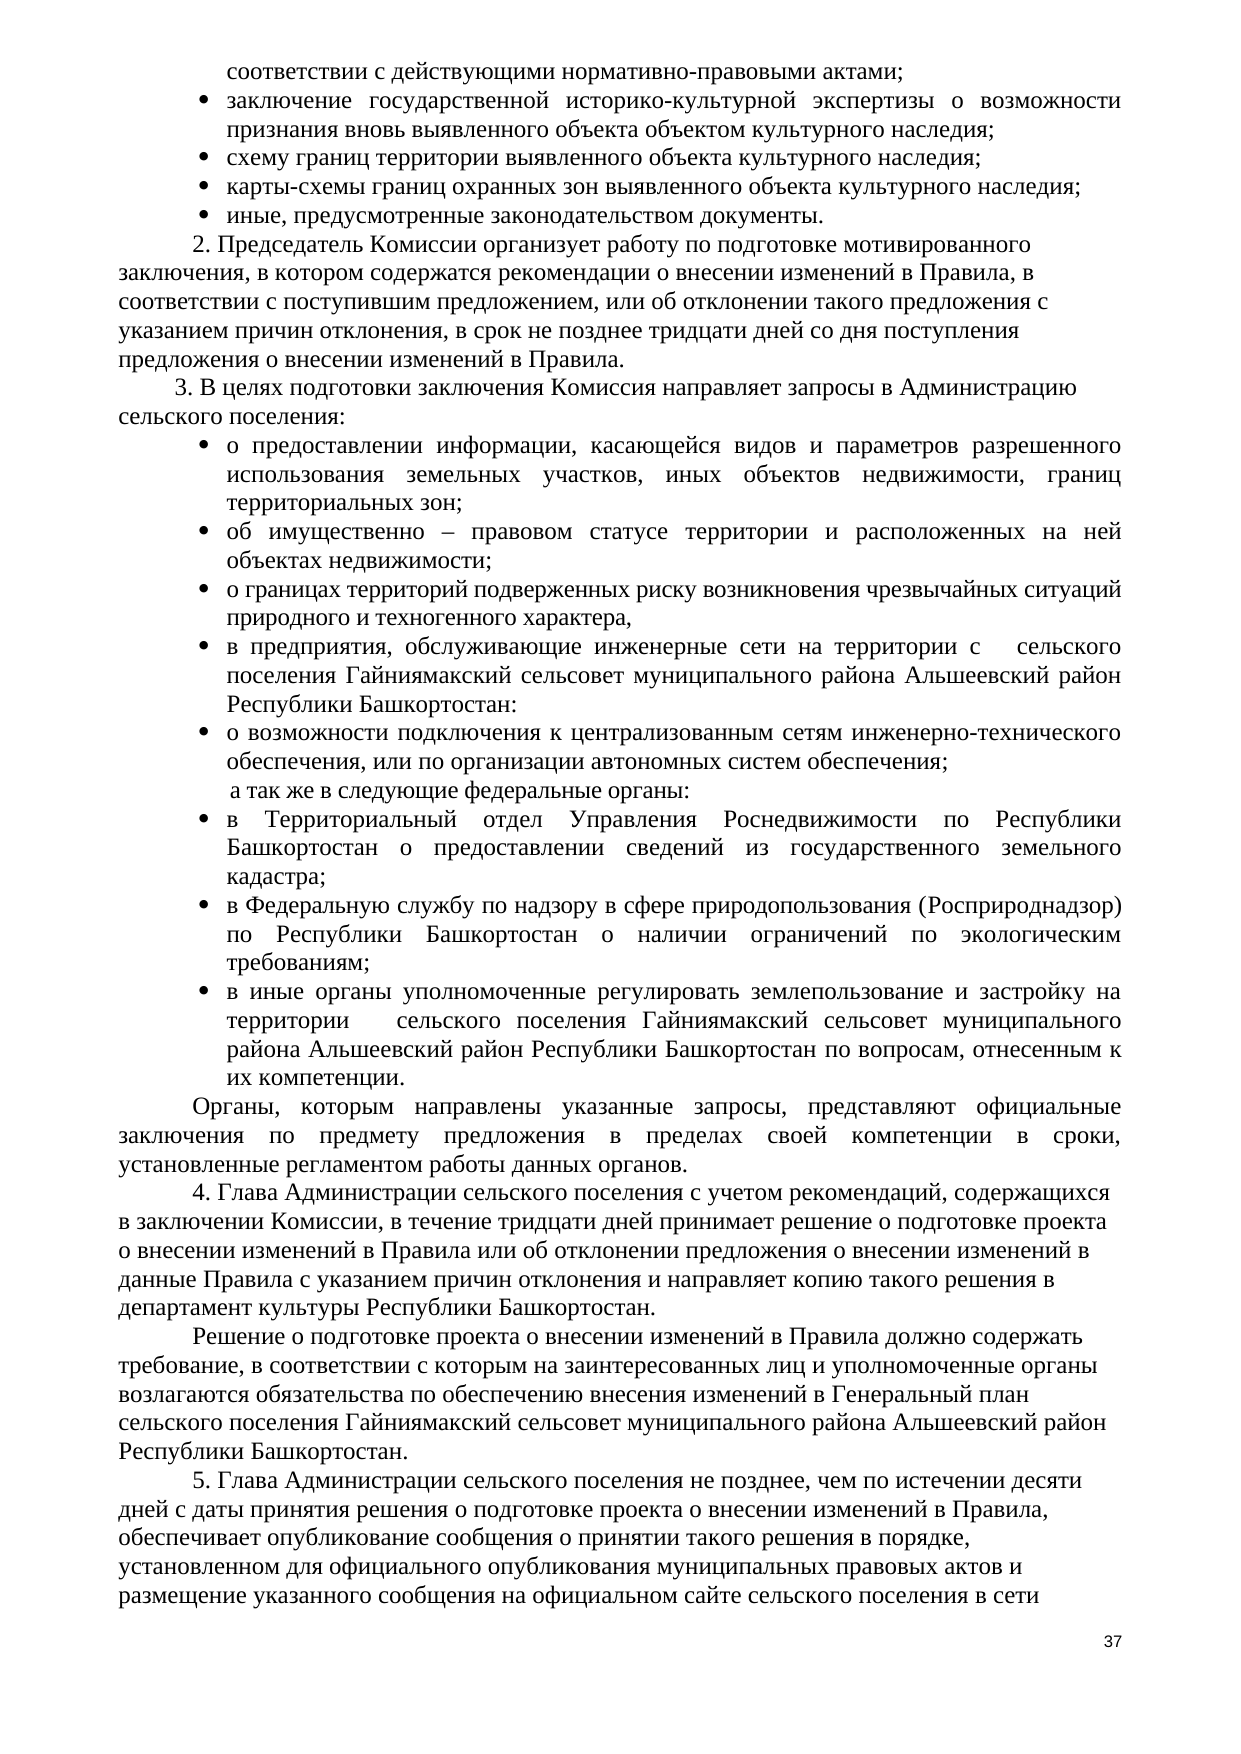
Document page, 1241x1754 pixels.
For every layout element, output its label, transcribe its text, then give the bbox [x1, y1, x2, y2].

list о возможности подключения к централизованным сетям инженерно-технического обеспечения, или по организации автономных систем обеспечения; [199, 717, 1122, 775]
list в иные органы уполномоченные регулировать землепользование и застройку на территории сельского поселения Гайниямакский сельсовет муниципального района Альшеевский район Республики Башкортостан по вопросам, отнесенным к их компетенции. [199, 976, 1122, 1091]
list в Территориальный отдел Управления Роснедвижимости по Республики Башкортостан о предоставлении сведений из государственного земельного кадастра; [199, 804, 1122, 890]
text Органы, которым направлены указанные запросы, представляют официальные заключения по предмету предложения в пределах своей компетенции в сроки, установленные регламентом работы данных органов. [118, 1091, 1122, 1177]
list в предприятия, обслуживающие инженерные сети на территории с сельского поселения Гайниямакский сельсовет муниципального района Альшеевский район Республики Башкортостан: [199, 631, 1122, 717]
list карты-схемы границ охранных зон выявленного объекта культурного наследия; [199, 171, 1122, 200]
text Решение о подготовке проекта о внесении изменений в Правила должно содержать требование, в соответствии с которым на заинтересованных лиц и уполномоченные органы возлагаются обязательства по обеспечению внесения изменений в Генеральный план сельского поселения Гайниямакский сельсовет муниципального района Альшеевский район Республики Башкортостан. [118, 1321, 1122, 1465]
list о предоставлении информации, касающейся видов и параметров разрешенного использования земельных участков, иных объектов недвижимости, границ территориальных зон; [199, 430, 1122, 516]
text 2. Председатель Комиссии организует работу по подготовке мотивированного заключения, в котором содержатся рекомендации о внесении изменений в Правила, в соответствии с поступившим предложением, или об отклонении такого предложения с указанием причин отклонения, в срок не позднее тридцати дней со дня поступления предложения о внесении изменений в Правила. [118, 229, 1122, 372]
list о границах территорий подверженных риску возникновения чрезвычайных ситуаций природного и техногенного характера, [199, 574, 1122, 631]
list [199, 56, 1122, 85]
text 4. Глава Администрации сельского поселения с учетом рекомендаций, содержащихся в заключении Комиссии, в течение тридцати дней принимает решение о подготовке проекта о внесении изменений в Правила или об отклонении предложения о внесении изменений в данные Правила с указанием причин отклонения и направляет копию такого решения в департамент культуры Республики Башкортостан. [118, 1177, 1122, 1321]
text а так же в следующие федеральные органы: [229, 775, 1122, 804]
list иные, предусмотренные законодательством документы. [199, 200, 1122, 229]
list в Федеральную службу по надзору в сфере природопользования (Росприроднадзор) по Республики Башкортостан о наличии ограничений по экологическим требованиям; [199, 890, 1122, 976]
list об имущественно – правовом статусе территории и расположенных на ней объектах недвижимости; [199, 516, 1122, 574]
list заключение государственной историко-культурной экспертизы о возможности признания вновь выявленного объекта объектом культурного наследия; [199, 85, 1122, 142]
list схему границ территории выявленного объекта культурного наследия; [199, 142, 1122, 171]
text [118, 1465, 1122, 1609]
text 3. В целях подготовки заключения Комиссия направляет запросы в Администрацию сельского поселения: [118, 372, 1122, 430]
